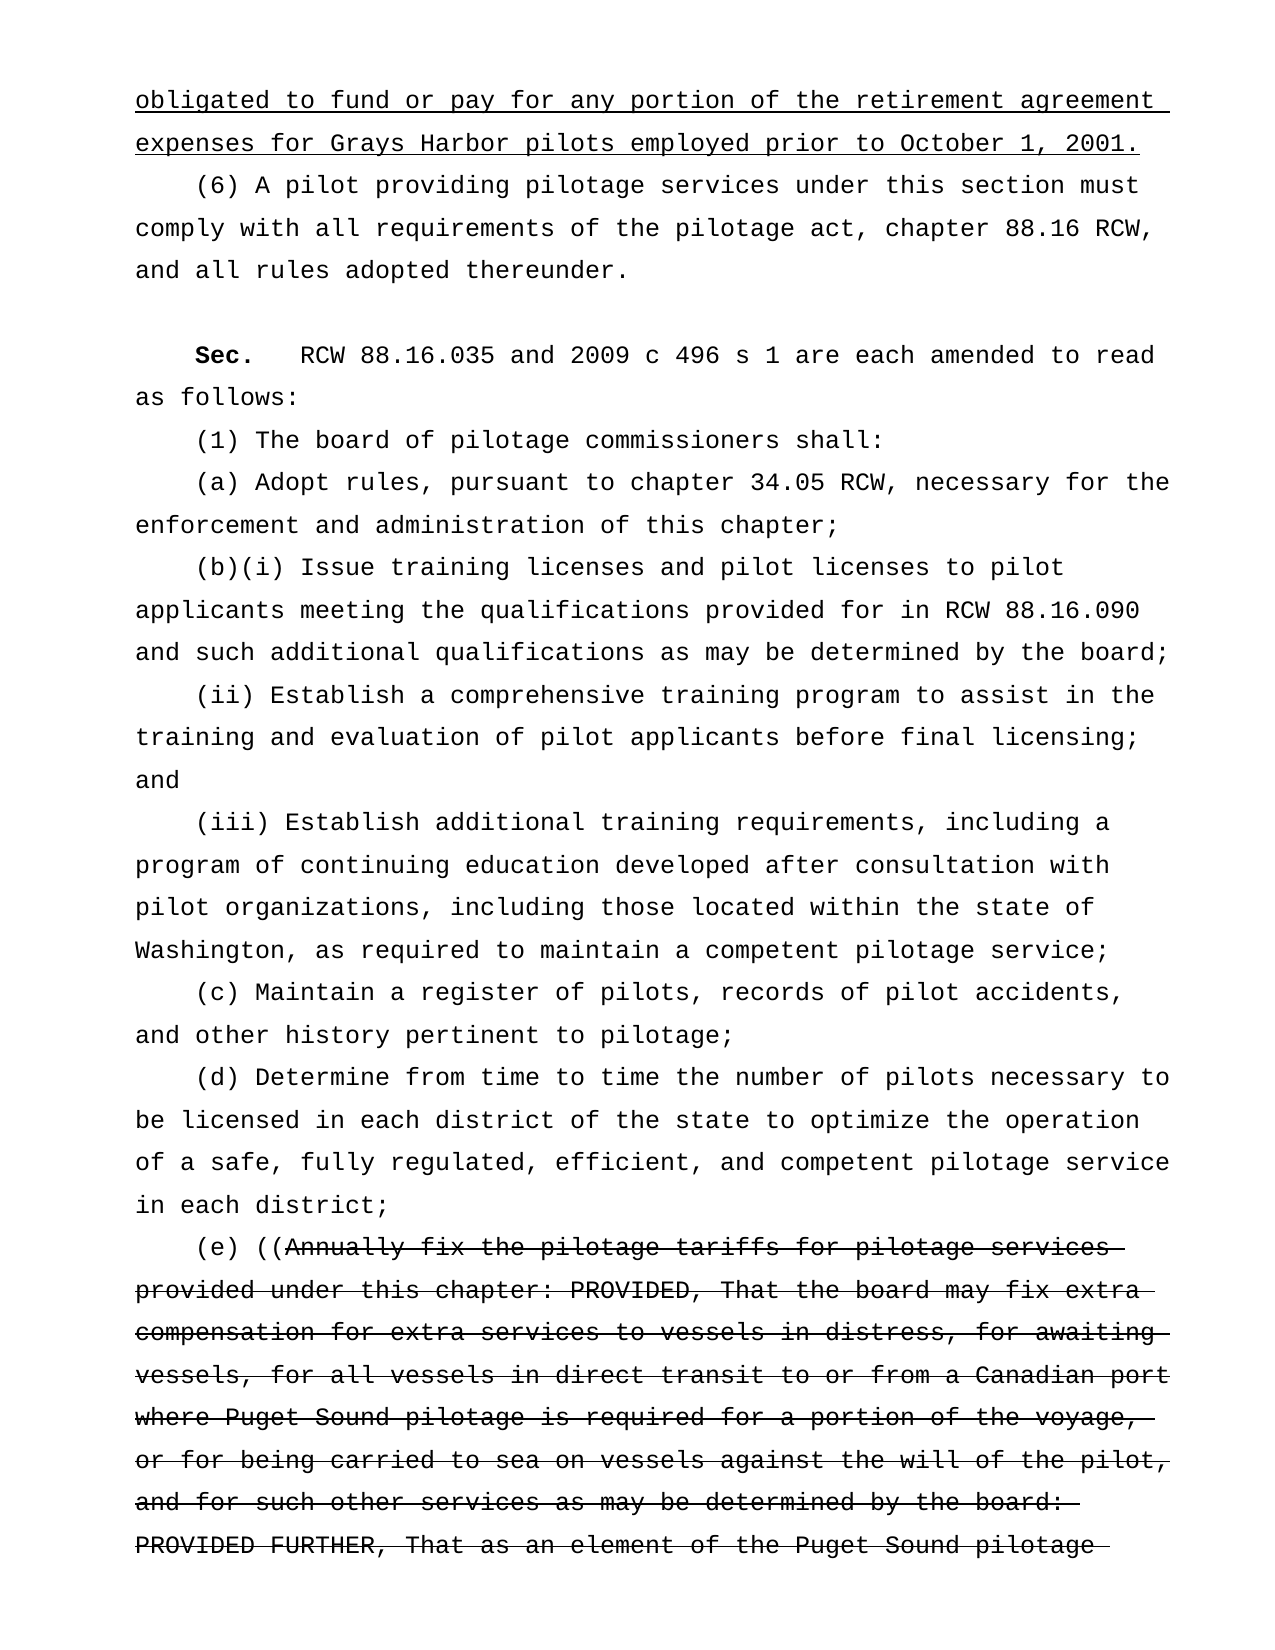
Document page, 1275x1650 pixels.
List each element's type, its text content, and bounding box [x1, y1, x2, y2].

text (a) Adopt rules, pursuant to chapter 34.05 RCW, necessary for the enforcement and administration of this chapter; [135, 457, 1170, 542]
text (c) Maintain a register of pilots, records of pilot accidents, and other history pertinent to pilotage; [135, 967, 1170, 1052]
text Sec. RCW 88.16.035 and 2009 c 496 s 1 are each amended to read as follows: [135, 329, 1170, 414]
text (6) A pilot providing pilotage services under this section must comply with all requirements of the pilotage act, chapter 88.16 RCW, and all rules adopted thereunder. [135, 160, 1170, 287]
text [135, 1462, 1170, 1562]
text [135, 113, 1170, 160]
text (d) Determine from time to time the number of pilots necessary to be licensed in each district of the state to optimize the operation of a safe, fully regulated, efficient, and competent pilotage service in each district; [135, 1052, 1170, 1222]
text (ii) Establish a comprehensive training program to assist in the training and evaluation of pilot applicants before final licensing; and [135, 669, 1170, 797]
text (iii) Establish additional training requirements, including a program of continuing education developed after consultation with pilot organizations, including those located within the state of Washington, as required to maintain a competent pilotage service; [135, 797, 1170, 967]
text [135, 75, 1170, 111]
text (b)(i) Issue training licenses and pilot licenses to pilot applicants meeting the qualifications provided for in RCW 88.16.090 and such additional qualifications as may be determined by the board; [135, 542, 1170, 669]
text (1) The board of pilotage commissioners shall: [135, 414, 1170, 457]
